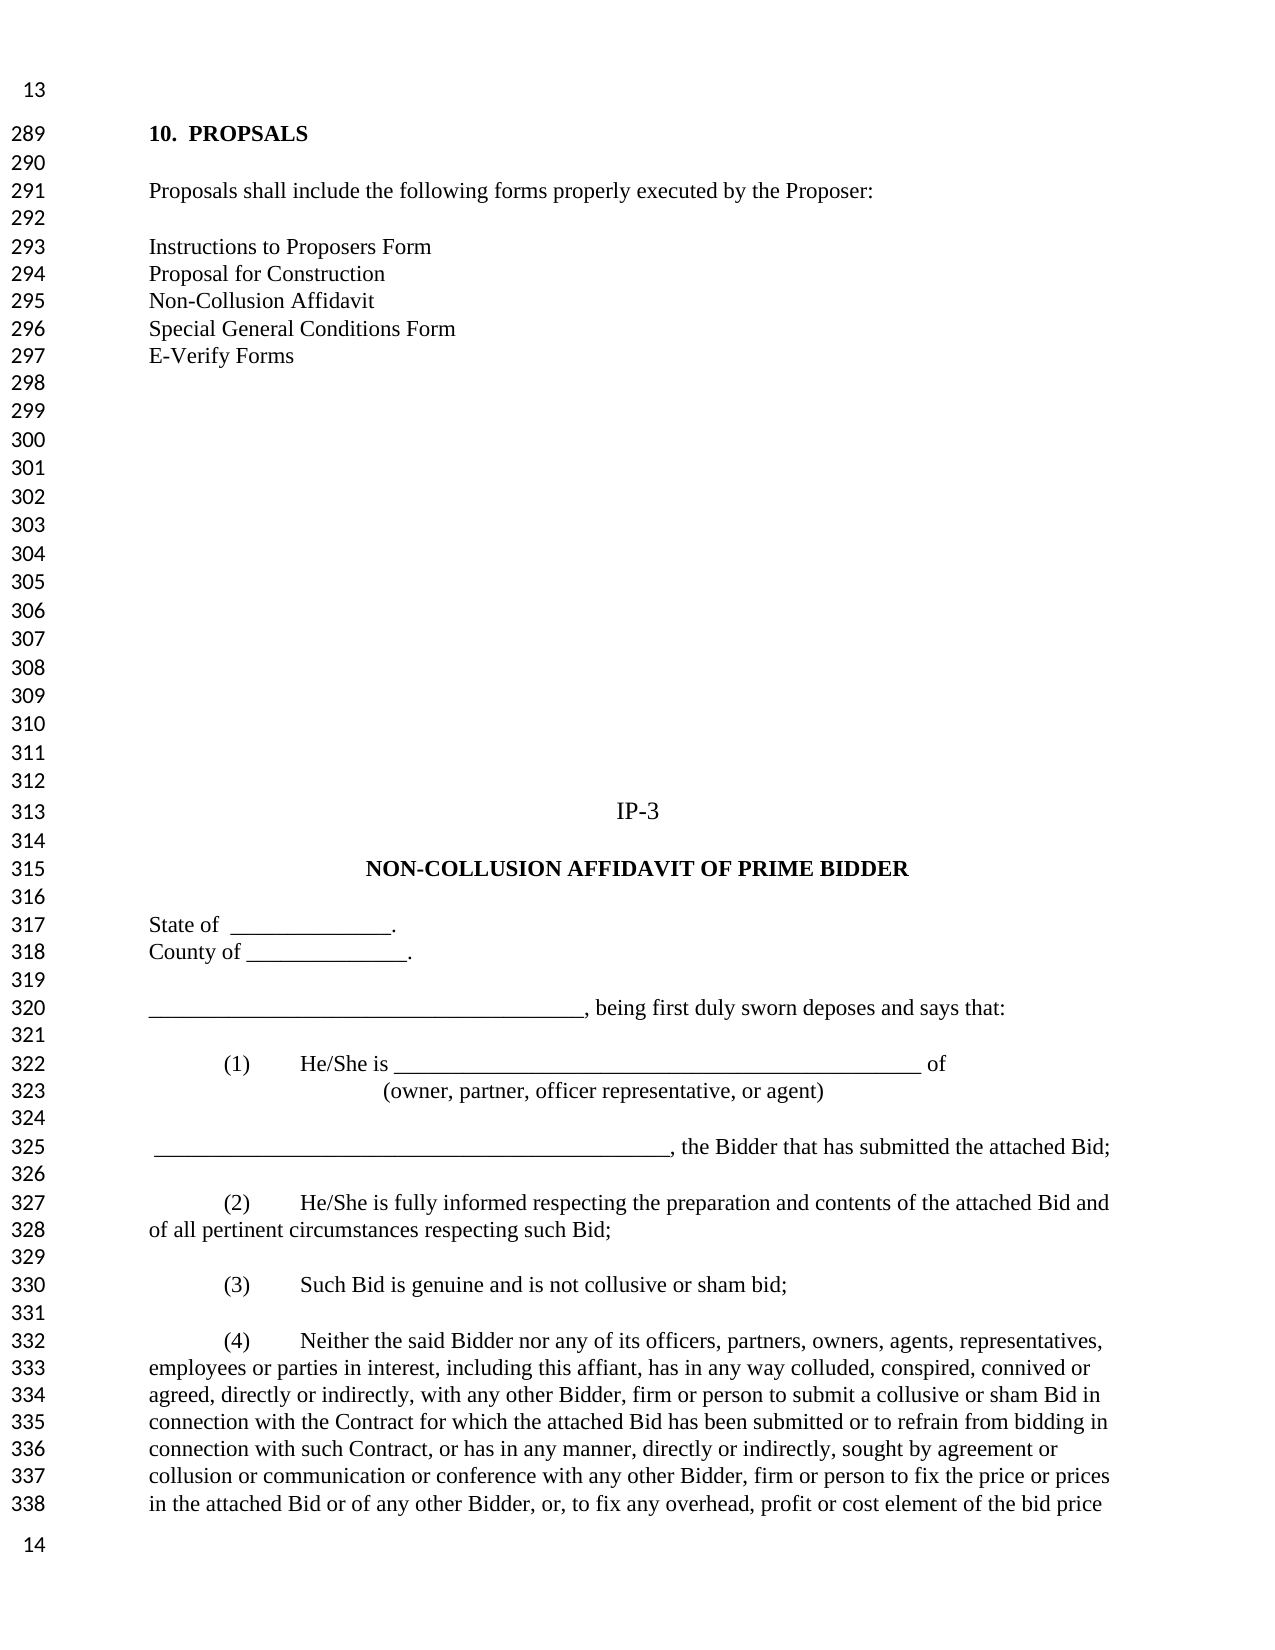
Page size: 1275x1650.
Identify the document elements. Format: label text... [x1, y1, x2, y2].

list He/She is fully informed respecting the preparation and contents of the attached Bid and of all pertinent circumstances respecting such Bid; [148, 1189, 1126, 1242]
text County of ______________. [148, 938, 1126, 965]
text (owner, partner, officer representative, or agent) [148, 1077, 1126, 1103]
text State of ______________. [148, 911, 1126, 937]
text Non-Collusion Affidavit [148, 287, 1126, 314]
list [148, 1327, 1126, 1516]
text IP-3 [245, 796, 1030, 824]
text NON-COLLUSION AFFIDAVIT OF PRIME BIDDER [76, 855, 1199, 881]
list He/She is ______________________________________________ of [148, 1050, 1126, 1076]
text Instructions to Proposers Form [148, 233, 1126, 259]
text ______________________________________, being first duly sworn deposes and says that: [148, 994, 1126, 1021]
list Such Bid is genuine and is not collusive or sham bid; [148, 1271, 1126, 1298]
text _____________________________________________, the Bidder that has submitted the attached Bid; [148, 1133, 1126, 1159]
text Proposal for Construction [148, 260, 1126, 286]
text Special General Conditions Form [148, 314, 1126, 341]
text Proposals shall include the following forms properly executed by the Proposer: [148, 177, 1126, 203]
subtitle 10. PROPSALS [148, 120, 1149, 146]
text E-Verify Forms [148, 342, 1126, 368]
